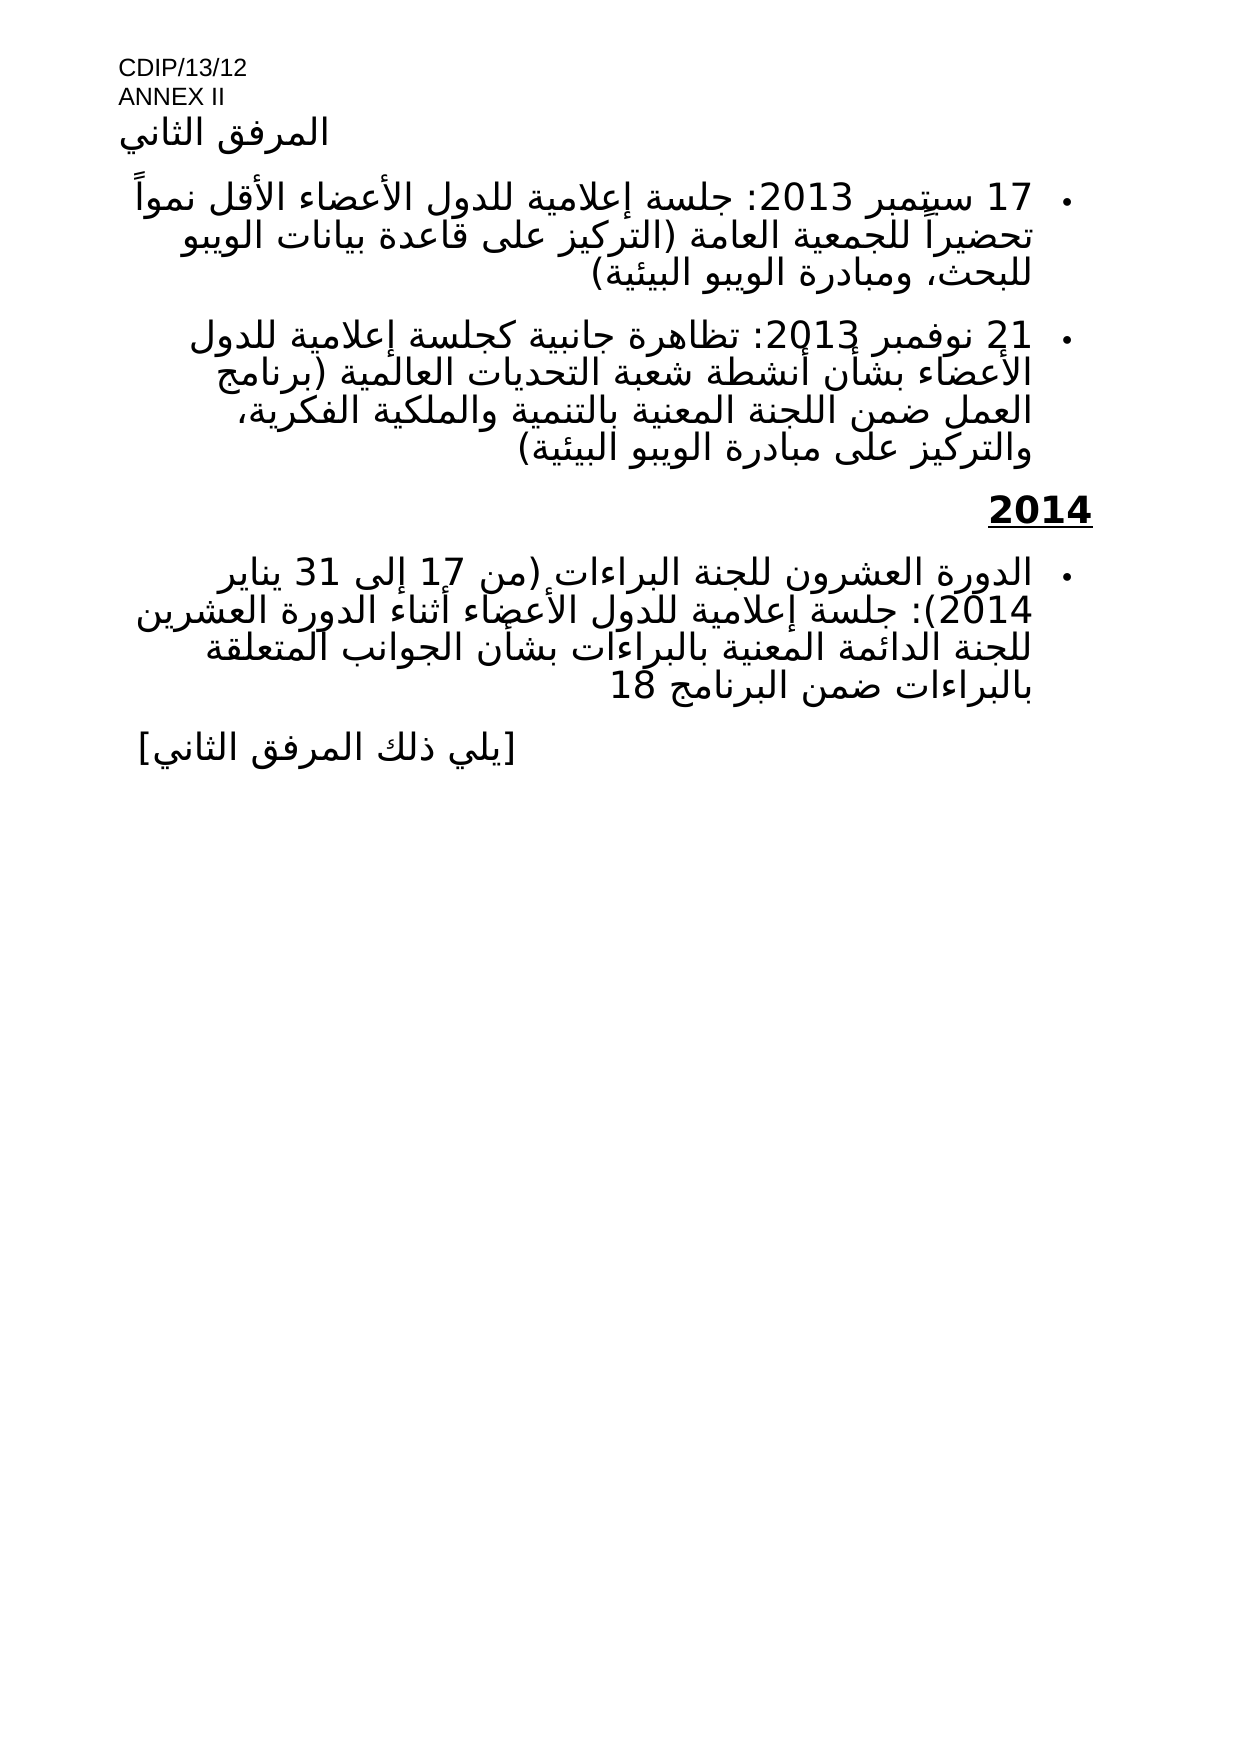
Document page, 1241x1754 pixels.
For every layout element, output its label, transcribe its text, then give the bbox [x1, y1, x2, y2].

text [يلي ذلك المرفق الثاني] [118, 731, 347, 768]
list الدورة العشرون للجنة البراءات (من 17 إلى 31 يناير 2014): جلسة إعلامية للدول الأعضاء أثناء الدورة العشرين للجنة الدائمة المعنية بالبراءات بشأن الجوانب المتعلقة بالبراءات ضمن البرنامج 18 [118, 556, 1063, 706]
list 17 سبتمبر 2013: جلسة إعلامية للدول الأعضاء الأقل نمواً تحضيراً للجمعية العامة (التركيز على قاعدة بيانات الويبو للبحث، ومبادرة الويبو البيئية) [118, 181, 1063, 293]
list 2014 [118, 493, 1092, 531]
list 21 نوفمبر 2013: تظاهرة جانبية كجلسة إعلامية للدول الأعضاء بشأن أنشطة شعبة التحديات العالمية (برنامج العمل ضمن اللجنة المعنية بالتنمية والملكية الفكرية، والتركيز على مبادرة الويبو البيئية) [118, 318, 1063, 468]
text [يلي ذلك المرفق الثاني] [306, 731, 516, 768]
